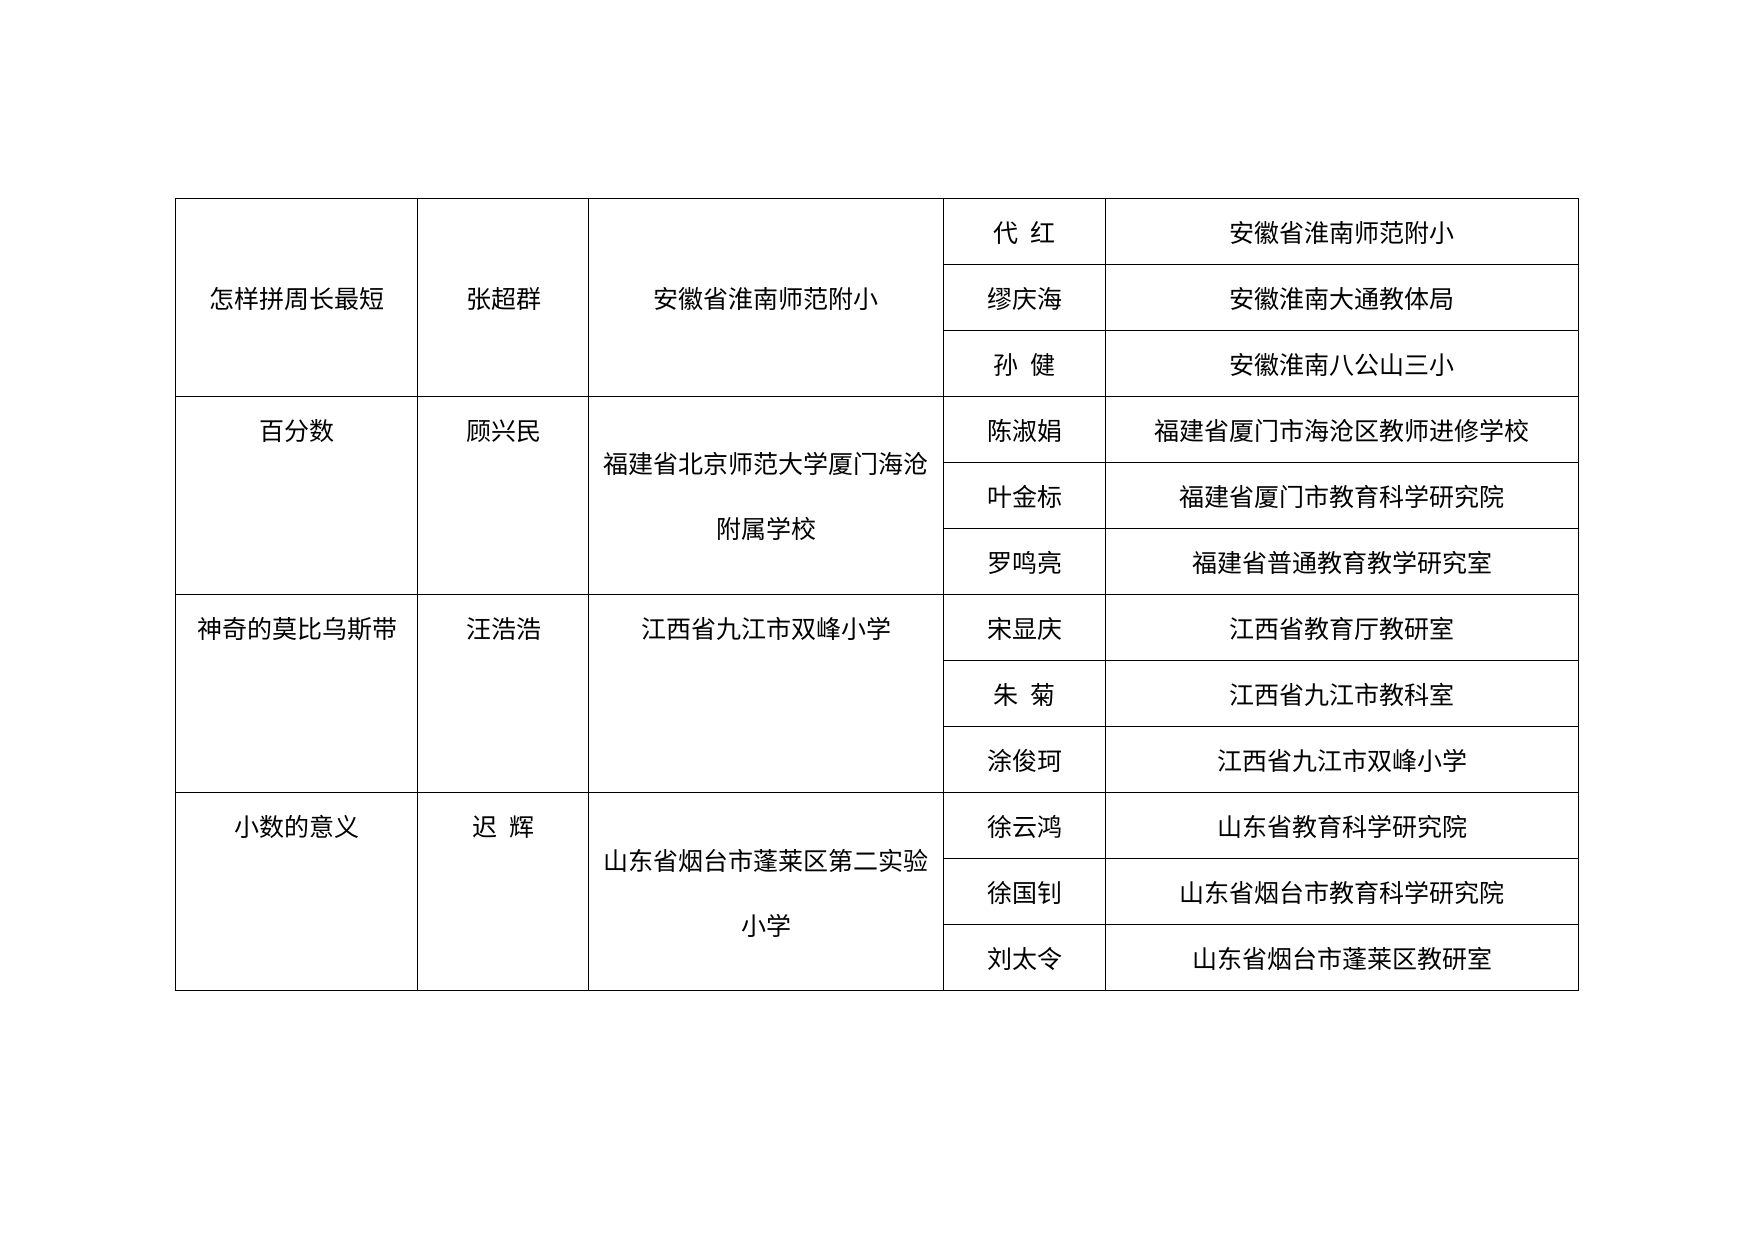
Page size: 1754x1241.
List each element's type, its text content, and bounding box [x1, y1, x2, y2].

table_cell 陈淑娟 [944, 397, 1105, 462]
table_cell 涂俊珂 [944, 727, 1105, 792]
table_cell 缪庆海 [944, 265, 1105, 330]
table_cell 徐国钊 [944, 859, 1105, 924]
table_cell 顾兴民 [418, 397, 588, 594]
table_cell 福建省厦门市教育科学研究院 [1106, 463, 1578, 528]
table_cell 山东省烟台市教育科学研究院 [1106, 859, 1578, 924]
table_cell 孙 健 [944, 331, 1105, 396]
table_cell 刘太令 [944, 925, 1105, 990]
table_cell 代 红 [944, 199, 1105, 264]
table_cell 神奇的莫比乌斯带 [176, 595, 417, 792]
table_cell 福建省普通教育教学研究室 [1106, 529, 1578, 594]
table_cell 百分数 [176, 397, 417, 594]
table_cell 安徽淮南八公山三小 [1106, 331, 1578, 396]
table_cell 江西省九江市双峰小学 [589, 595, 943, 792]
table_cell 福建省厦门市海沧区教师进修学校 [1106, 397, 1578, 462]
table_cell 江西省九江市教科室 [1106, 661, 1578, 726]
table_cell 宋显庆 [944, 595, 1105, 660]
table_cell 小数的意义 [176, 793, 417, 990]
table_cell 山东省烟台市蓬莱区第二实验小学 [589, 793, 943, 990]
table_cell 罗鸣亮 [944, 529, 1105, 594]
table_cell 山东省教育科学研究院 [1106, 793, 1578, 858]
table_cell 张超群 [418, 199, 588, 396]
table_cell 安徽省淮南师范附小 [589, 199, 943, 396]
table_cell 江西省九江市双峰小学 [1106, 727, 1578, 792]
table_cell 福建省北京师范大学厦门海沧附属学校 [589, 397, 943, 594]
table_cell 安徽省淮南师范附小 [1106, 199, 1578, 264]
table_cell 迟 辉 [418, 793, 588, 990]
table_cell 江西省教育厅教研室 [1106, 595, 1578, 660]
table_cell 山东省烟台市蓬莱区教研室 [1106, 925, 1578, 990]
table_cell 汪浩浩 [418, 595, 588, 792]
table_cell 安徽淮南大通教体局 [1106, 265, 1578, 330]
table_cell 徐云鸿 [944, 793, 1105, 858]
table_cell 朱 菊 [944, 661, 1105, 726]
table_cell 叶金标 [944, 463, 1105, 528]
table_cell 怎样拼周长最短 [176, 199, 417, 396]
